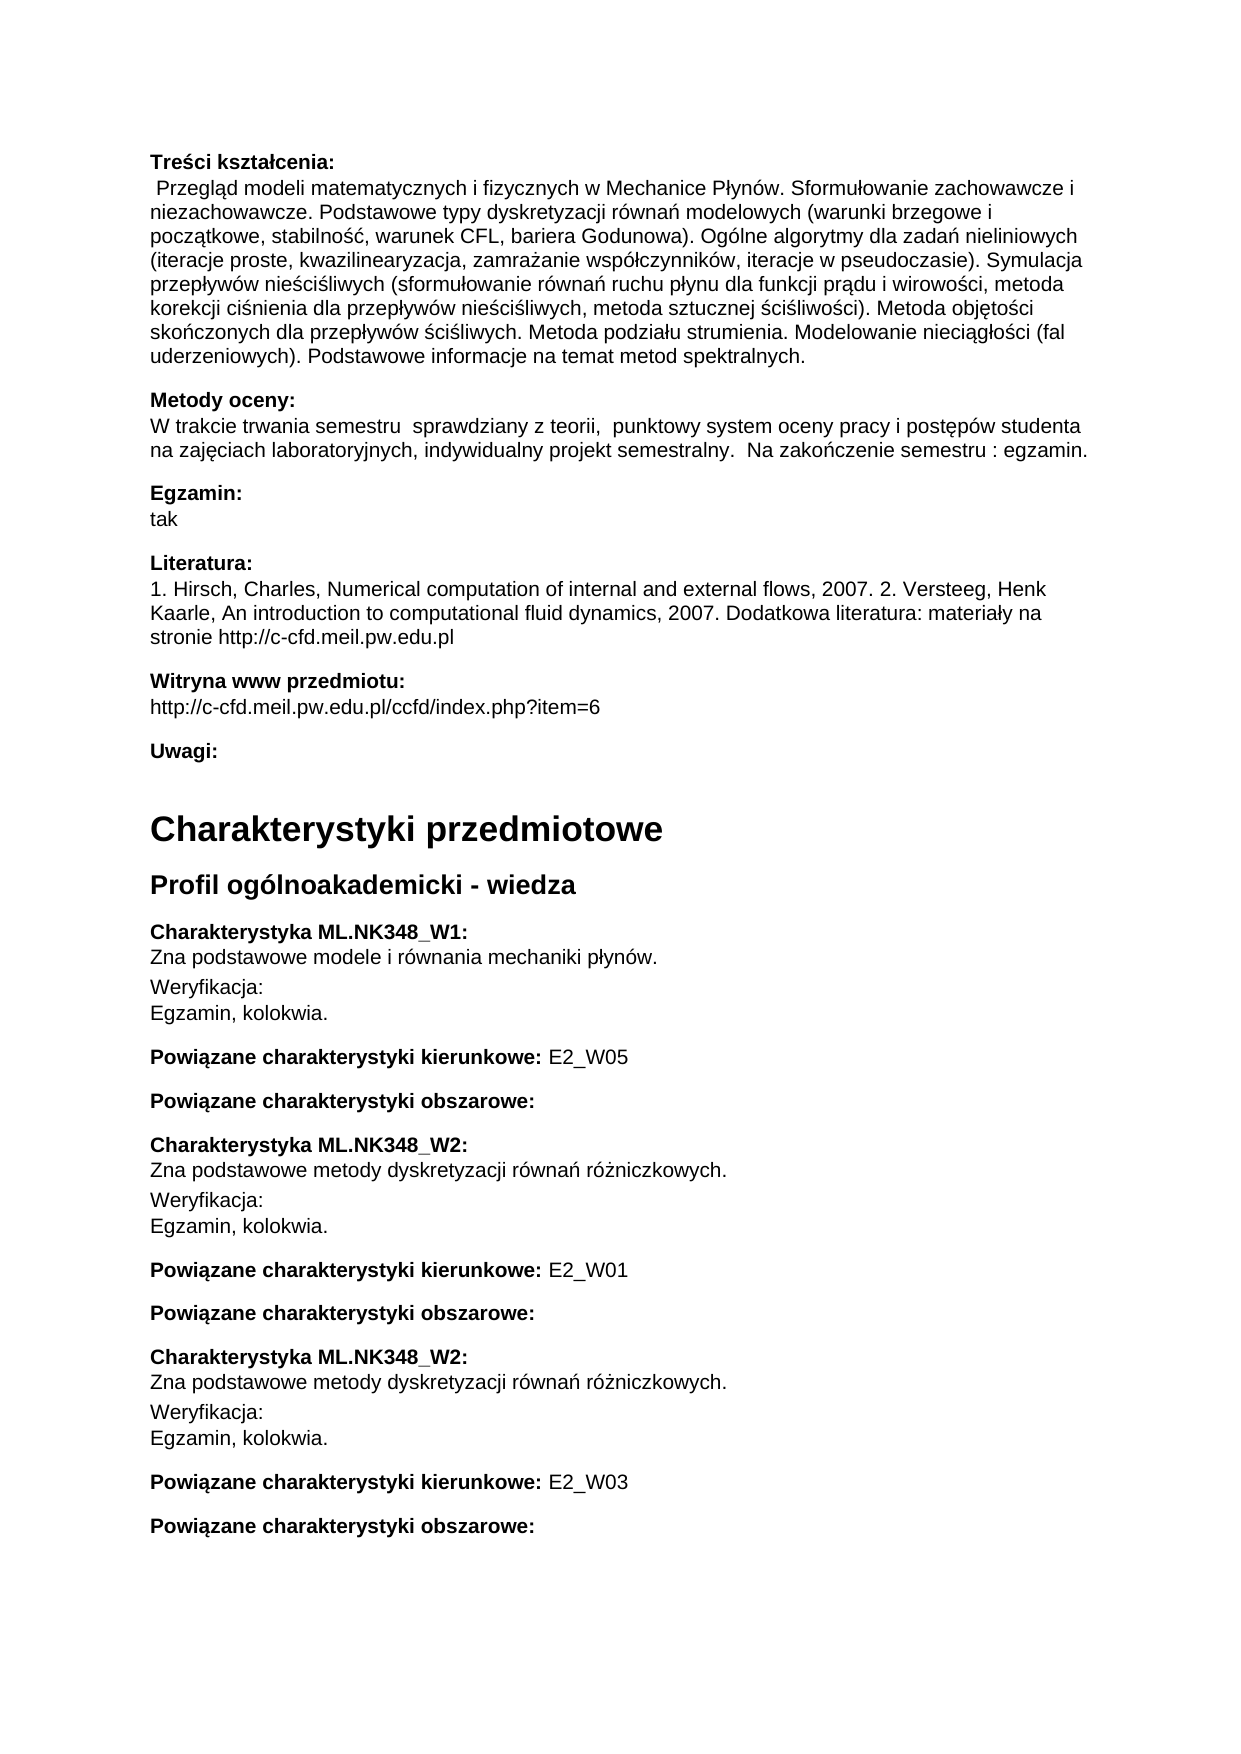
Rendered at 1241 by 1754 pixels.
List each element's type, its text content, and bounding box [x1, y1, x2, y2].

text Zna podstawowe modele i równania mechaniki płynów. [150, 945, 1090, 969]
text Charakterystyka ML.NK348_W2: [150, 1132, 1090, 1156]
text http://c-cfd.meil.pw.edu.pl/ccfd/index.php?item=6 [150, 695, 1090, 719]
text Egzamin, kolokwia. [150, 1214, 1090, 1238]
text tak [150, 507, 1090, 531]
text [150, 1370, 1090, 1394]
text Egzamin: [150, 481, 1090, 505]
text Przegląd modeli matematycznych i fizycznych w Mechanice Płynów. Sformułowanie zachowawcze i niezachowawcze. Podstawowe typy dyskretyzacji równań modelowych (warunki brzegowe i początkowe, stabilność, warunek CFL, bariera Godunowa). Ogólne algorytmy dla zadań nieliniowych (iteracje proste, kwazilinearyzacja, zamrażanie współczynników, iteracje w pseudoczasie). Symulacja przepływów nieściśliwych (sformułowanie równań ruchu płynu dla funkcji prądu i wirowości, metoda korekcji ciśnienia dla przepływów nieściśliwych, metoda sztucznej ściśliwości). Metoda objętości skończonych dla przepływów ściśliwych. Metoda podziału strumienia. Modelowanie nieciągłości (fal uderzeniowych). Podstawowe informacje na temat metod spektralnych. [150, 176, 1090, 368]
text Egzamin, kolokwia. [150, 1001, 1090, 1025]
text Charakterystyka ML.NK348_W1: [150, 920, 1090, 944]
subtitle Charakterystyki przedmiotowe [150, 808, 1090, 849]
text Witryna www przedmiotu: [150, 669, 1090, 693]
text Powiązane charakterystyki obszarowe: [150, 1301, 1090, 1325]
text Weryfikacja: [150, 975, 1090, 999]
text Powiązane charakterystyki obszarowe: [150, 1089, 1090, 1113]
text W trakcie trwania semestru sprawdziany z teorii, punktowy system oceny pracy i postępów studenta na zajęciach laboratoryjnych, indywidualny projekt semestralny. Na zakończenie semestru : egzamin. [150, 413, 1090, 461]
text Powiązane charakterystyki kierunkowe: E2_W05 [150, 1045, 1090, 1069]
text Egzamin, kolokwia. [150, 1426, 1090, 1450]
text Treści kształcenia: [150, 150, 1090, 174]
text 1. Hirsch, Charles, Numerical computation of internal and external flows, 2007. 2. Versteeg, Henk Kaarle, An introduction to computational fluid dynamics, 2007. Dodatkowa literatura: materiały na stronie http://c-cfd.meil.pw.edu.pl [150, 577, 1090, 649]
text Uwagi: [150, 738, 1090, 762]
subtitle Profil ogólnoakademicki - wiedza [150, 869, 1090, 900]
text Weryfikacja: [150, 1188, 1090, 1212]
text Literatura: [150, 551, 1090, 575]
text Metody oceny: [150, 387, 1090, 411]
text Powiązane charakterystyki kierunkowe: E2_W01 [150, 1257, 1090, 1281]
text Zna podstawowe metody dyskretyzacji równań różniczkowych. [150, 1157, 1090, 1181]
text Charakterystyka ML.NK348_W2: [150, 1345, 1090, 1369]
text Weryfikacja: [150, 1400, 1090, 1424]
text Powiązane charakterystyki kierunkowe: E2_W03 [150, 1470, 1090, 1494]
text Powiązane charakterystyki obszarowe: [150, 1514, 1090, 1538]
